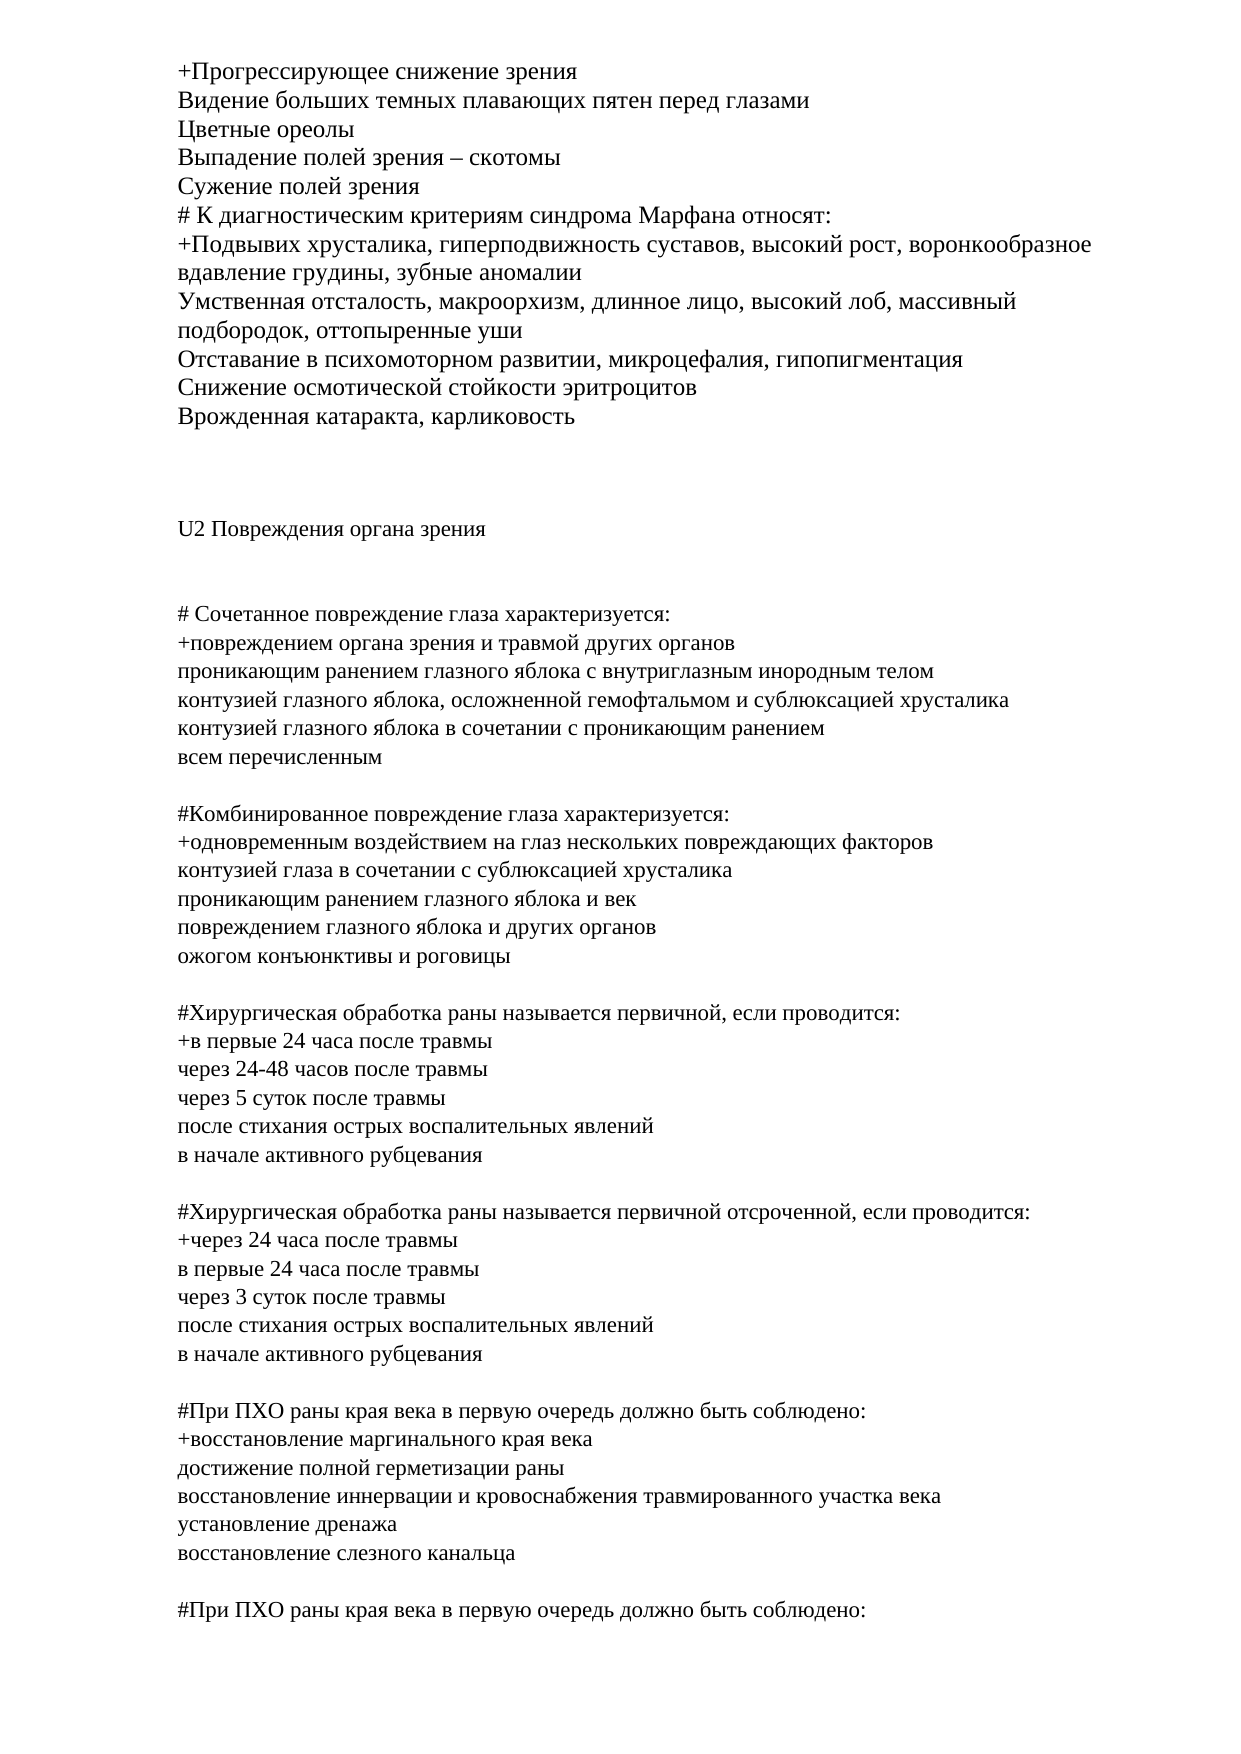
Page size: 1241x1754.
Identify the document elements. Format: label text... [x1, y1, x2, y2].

text Видение больших темных плавающих пятен перед глазами [177, 85, 1152, 114]
text Сужение полей зрения [177, 171, 1152, 200]
text контузией глазного яблока, осложненной гемофтальмом и сублюксацией хрусталика [177, 686, 1152, 712]
text #Хирургическая обработка раны называется первичной, если проводится: [177, 999, 1152, 1025]
text Умственная отсталость, макроорхизм, длинное лицо, высокий лоб, массивный подбородок, оттопыренные уши [177, 286, 1152, 344]
text после стихания острых воспалительных явлений [177, 1112, 1152, 1139]
text Цветные ореолы [177, 114, 1152, 142]
text +восстановление маргинального края века [177, 1425, 1152, 1452]
text в первые 24 часа после травмы [177, 1254, 1152, 1281]
text +повреждением органа зрения и травмой других органов [177, 629, 1152, 655]
text проникающим ранением глазного яблока с внутриглазным инородным телом [177, 657, 1152, 684]
text установление дренажа [177, 1511, 1152, 1537]
text # К диагностическим критериям синдрома Марфана относят: [177, 200, 1152, 229]
text Снижение осмотической стойкости эритроцитов [177, 372, 1152, 401]
text #При ПХО раны края века в первую очередь должно быть соблюдено: [177, 1596, 1152, 1622]
text через 3 суток после травмы [177, 1283, 1152, 1309]
text Выпадение полей зрения – скотомы [177, 142, 1152, 171]
text +Прогрессирующее снижение зрения [177, 56, 1152, 85]
text ожогом конъюнктивы и роговицы [177, 942, 1152, 968]
text +через 24 часа после травмы [177, 1226, 1152, 1252]
text #Хирургическая обработка раны называется первичной отсроченной, если проводится: [177, 1198, 1152, 1224]
text U2 Повреждения органа зрения [177, 515, 1152, 542]
text +Подвывих хрусталика, гиперподвижность суставов, высокий рост, воронкообразное вдавление грудины, зубные аномалии [177, 229, 1152, 286]
text +в первые 24 часа после травмы [177, 1027, 1152, 1053]
text контузией глазного яблока в сочетании с проникающим ранением [177, 714, 1152, 741]
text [177, 1482, 1152, 1508]
text в начале активного рубцевания [177, 1340, 1152, 1366]
text в начале активного рубцевания [177, 1141, 1152, 1167]
text через 5 суток после травмы [177, 1084, 1152, 1110]
text достижение полной герметизации раны [177, 1454, 1152, 1480]
text #При ПХО раны края века в первую очередь должно быть соблюдено: [177, 1397, 1152, 1423]
text Отставание в психомоторном развитии, микроцефалия, гипопигментация [177, 344, 1152, 372]
text после стихания острых воспалительных явлений [177, 1311, 1152, 1338]
text #Комбинированное повреждение глаза характеризуется: [177, 799, 1152, 826]
text через 24-48 часов после травмы [177, 1056, 1152, 1082]
text +одновременным воздействием на глаз нескольких повреждающих факторов [177, 828, 1152, 854]
text повреждением глазного яблока и других органов [177, 913, 1152, 940]
text всем перечисленным [177, 743, 1152, 769]
text # Сочетанное повреждение глаза характеризуется: [177, 601, 1152, 627]
text проникающим ранением глазного яблока и век [177, 885, 1152, 911]
text восстановление слезного канальца [177, 1539, 1152, 1565]
text контузией глаза в сочетании с сублюксацией хрусталика [177, 856, 1152, 883]
text Врожденная катаракта, карликовость [177, 401, 1152, 430]
